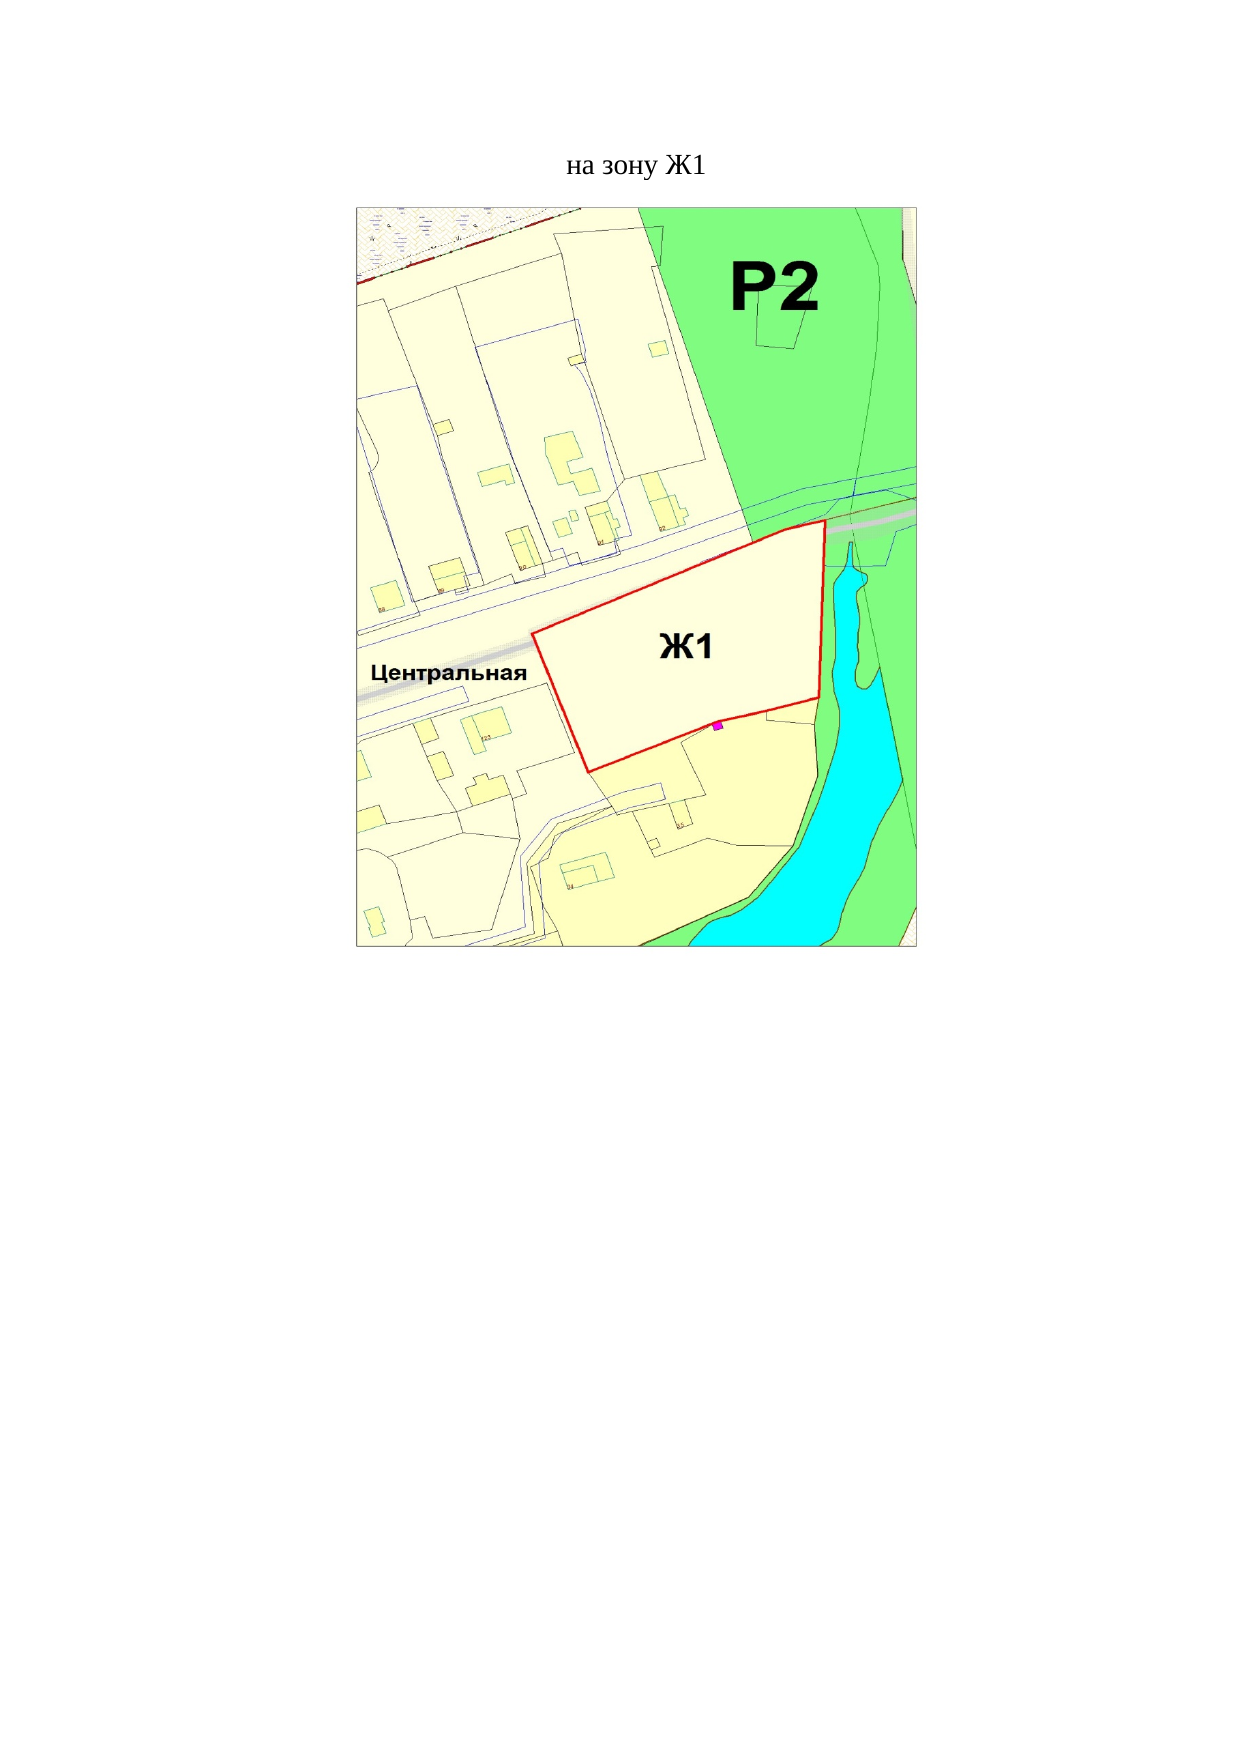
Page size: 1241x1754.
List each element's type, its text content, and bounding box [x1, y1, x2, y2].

text на зону Ж1 [152, 147, 1120, 180]
picture [325, 180, 947, 973]
